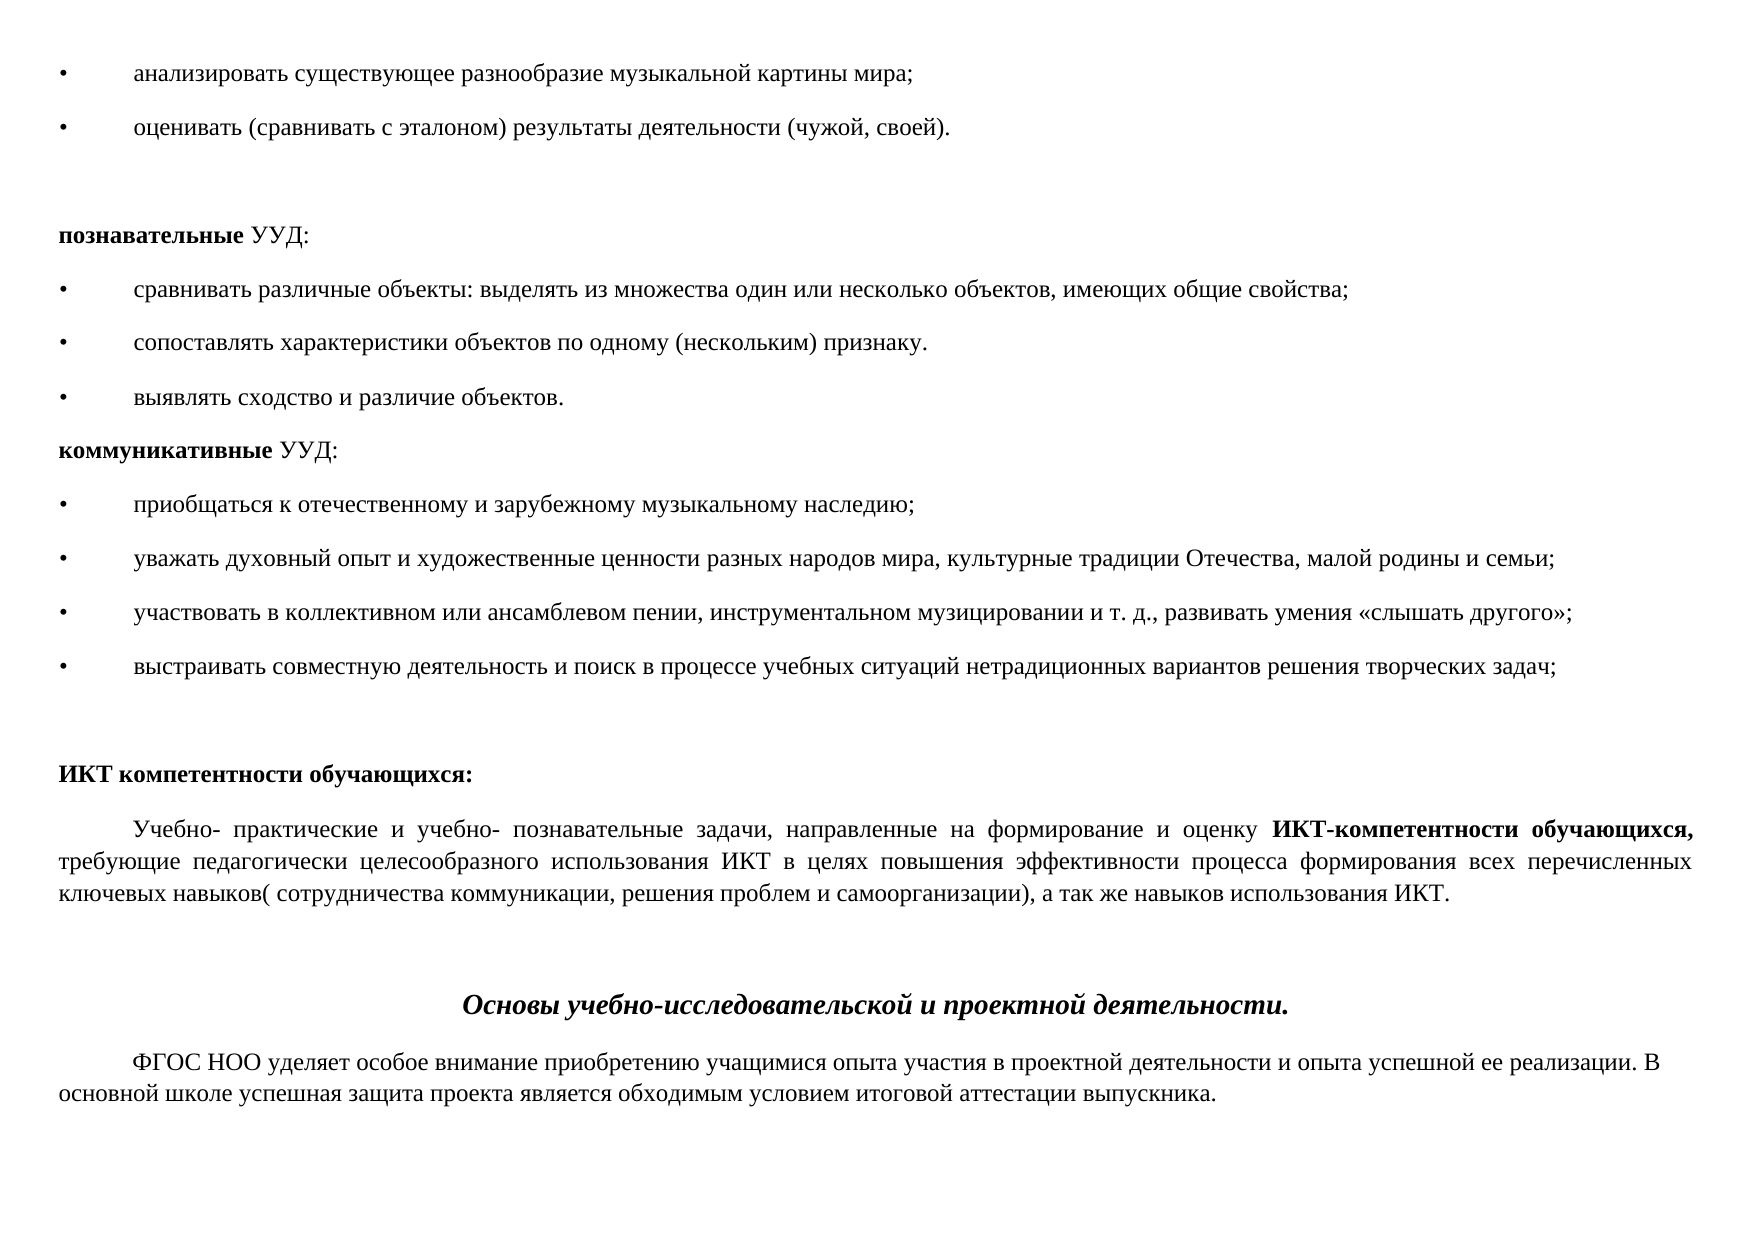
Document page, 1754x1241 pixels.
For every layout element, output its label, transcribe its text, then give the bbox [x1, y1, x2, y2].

list уважать духовный опыт и художественные ценности разных народов мира, культурные традиции Отечества, малой родины и семьи; [59, 543, 1696, 572]
list оценивать (сравнивать с эталоном) результаты деятельности (чужой, своей). [59, 112, 1696, 141]
list анализировать существующее разнообразие музыкальной картины мира; [59, 58, 1696, 87]
text Основы учебно-исследовательской и проектной деятельности. [58, 987, 1694, 1021]
list сравнивать различные объекты: выделять из множества один или несколько объектов, имеющих общие свойства; [59, 274, 1696, 302]
text ФГОС НОО уделяет особое внимание приобретению учащимися опыта участия в проектной деятельности и опыта успешной ее реализации. В основной школе успешная защита проекта является обходимым условием итоговой аттестации выпускника. [58, 1047, 1696, 1107]
text Учебно- практические и учебно- познавательные задачи, направленные на формирование и оценку ИКТ-компетентности обучающихся, требующие педагогически целесообразного использования ИКТ в целях повышения эффективности процесса формирования всех перечисленных ключевых навыков( сотрудничества коммуникации, решения проблем и самоорганизации), а так же навыков использования ИКТ. [58, 814, 1694, 907]
list сопоставлять характеристики объектов по одному (нескольким) признаку. [59, 327, 1696, 356]
text познавательные УУД: [58, 220, 1696, 248]
list выявлять сходство и различие объектов. [59, 382, 1696, 410]
text ИКТ компетентности обучающихся: [58, 759, 1696, 788]
text коммуникативные УУД: [58, 435, 1696, 464]
list выстраивать совместную деятельность и поиск в процессе учебных ситуаций нетрадиционных вариантов решения творческих задач; [59, 651, 1696, 680]
list участвовать в коллективном или ансамблевом пении, инструментальном музицировании и т. д., развивать умения «слышать другого»; [59, 597, 1696, 626]
list приобщаться к отечественному и зарубежному музыкальному наследию; [59, 489, 1696, 518]
